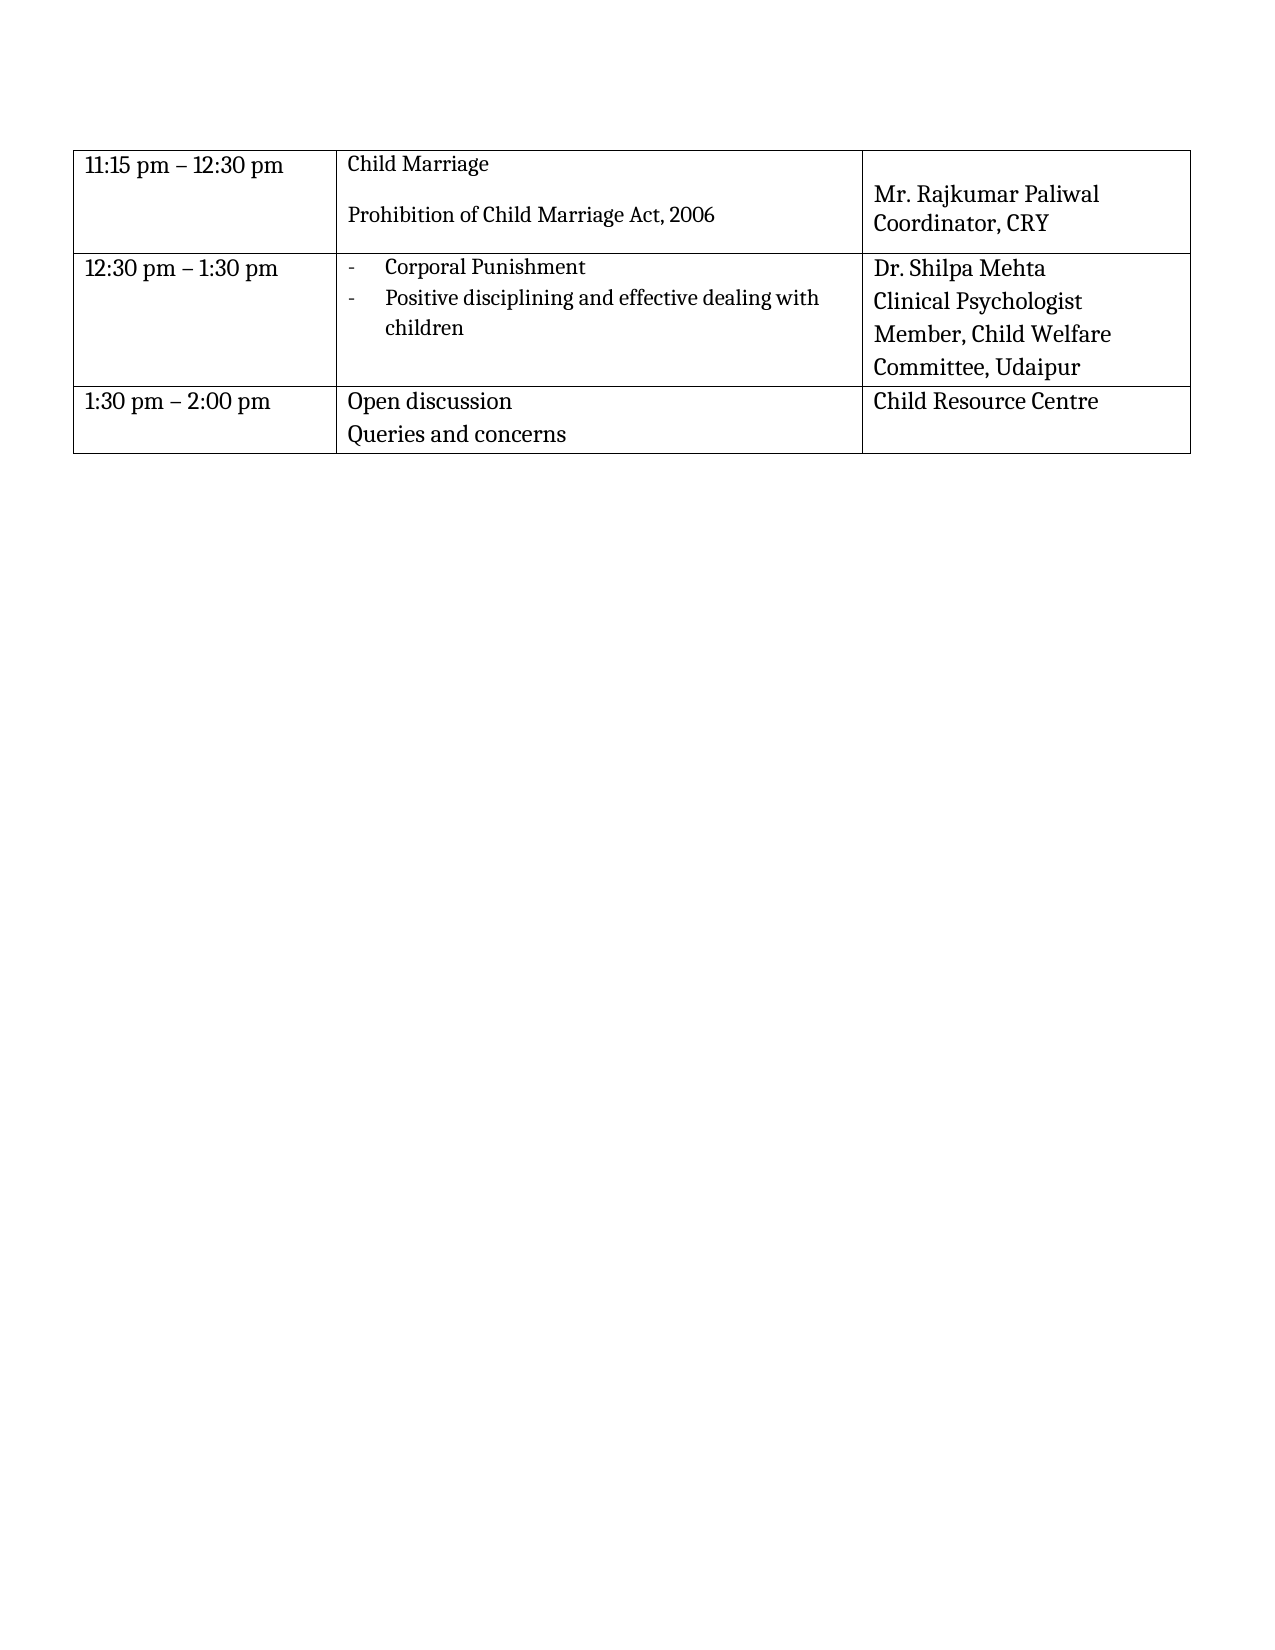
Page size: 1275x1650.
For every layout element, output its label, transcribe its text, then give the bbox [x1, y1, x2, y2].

table_cell 1:30 pm – 2:00 pm [74, 387, 336, 452]
table_cell Child Resource Centre [863, 387, 1190, 452]
table_cell Corporal Punishment Positive disciplining and effective dealing with children [337, 254, 862, 386]
table_cell Child Marriage Prohibition of Child Marriage Act, 2006 [337, 151, 862, 253]
table_cell Dr. Shilpa Mehta Clinical Psychologist Member, Child Welfare Committee, Udaipur [863, 254, 1190, 386]
table_cell Open discussion Queries and concerns [337, 387, 862, 452]
table_cell Mr. Rajkumar Paliwal Coordinator, CRY [863, 151, 1190, 253]
table_cell 12:30 pm – 1:30 pm [74, 254, 336, 386]
table_cell 11:15 pm – 12:30 pm [74, 151, 336, 253]
